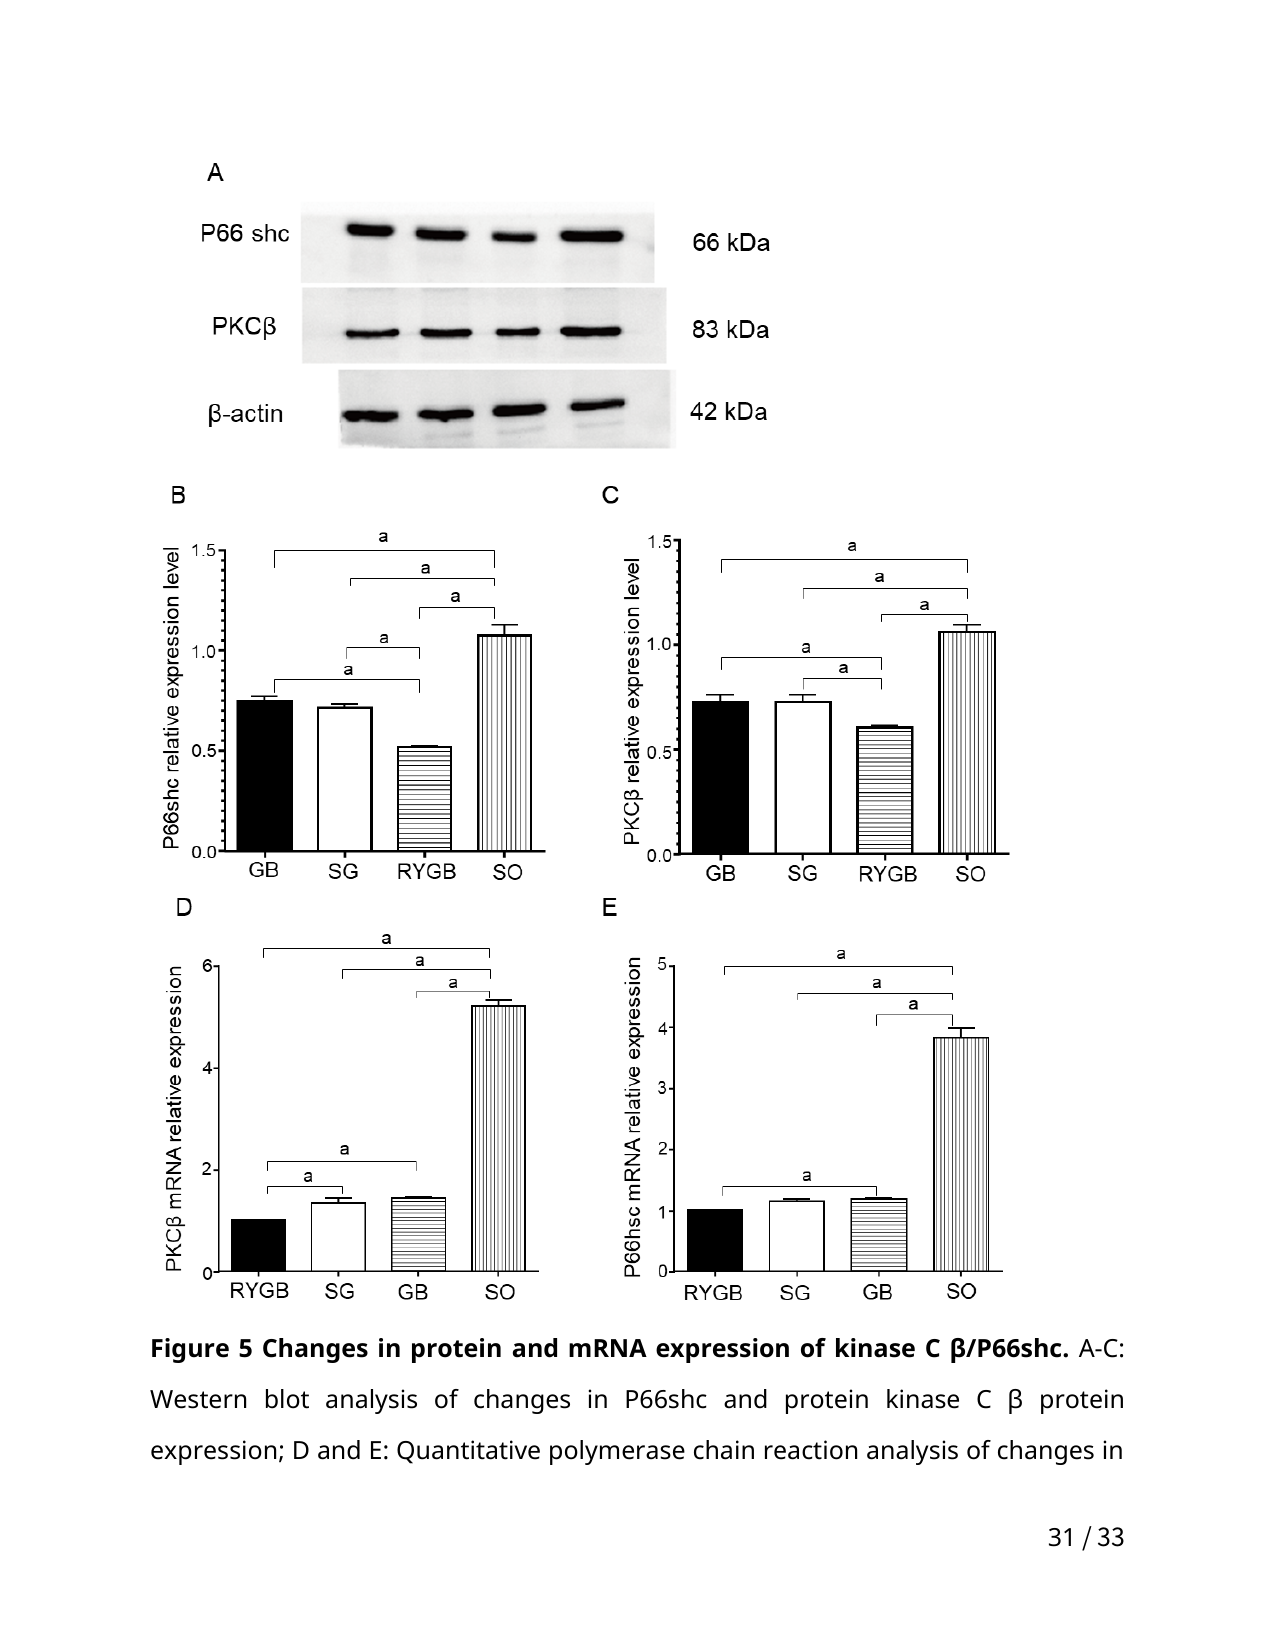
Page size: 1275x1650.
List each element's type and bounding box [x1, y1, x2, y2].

picture [150, 150, 1012, 1317]
text [150, 1331, 1125, 1467]
